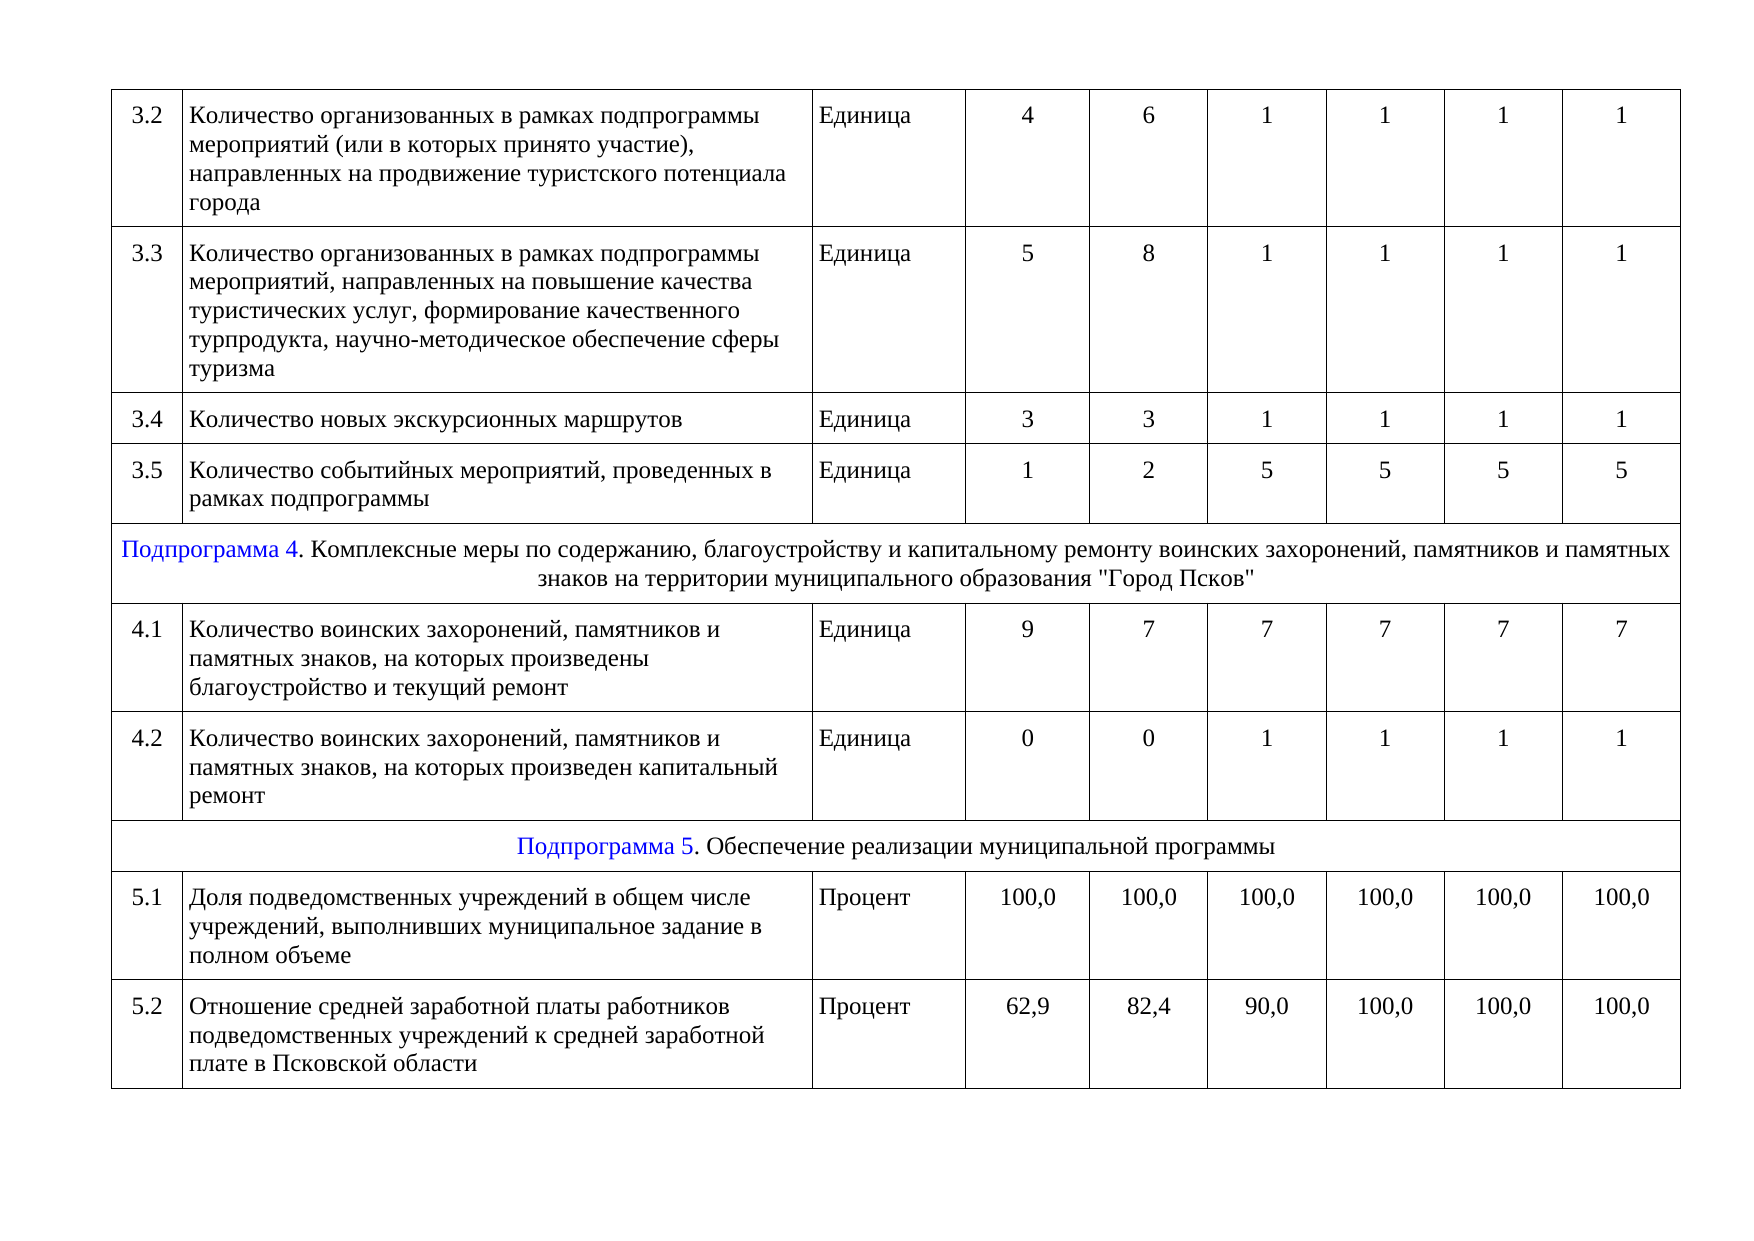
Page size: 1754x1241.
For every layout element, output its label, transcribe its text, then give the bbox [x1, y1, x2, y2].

table_cell 7 [1208, 604, 1326, 711]
table_cell Процент [813, 872, 965, 979]
table_cell 1 [1327, 393, 1444, 443]
table_cell 100,0 [1563, 872, 1680, 979]
table_cell 0 [966, 712, 1089, 820]
table_cell 3.3 [112, 227, 182, 392]
table_cell 100,0 [1445, 872, 1562, 979]
table_cell 6 [1090, 90, 1207, 226]
table_cell Единица [813, 712, 965, 820]
table_cell 1 [1208, 393, 1326, 443]
table_cell 9 [966, 604, 1089, 711]
table_cell 100,0 [1445, 980, 1562, 1088]
table_cell 3 [1090, 393, 1207, 443]
table_cell 82,4 [1090, 980, 1207, 1088]
table_cell 5.2 [112, 980, 182, 1088]
table_cell 1 [1208, 227, 1326, 392]
table_cell 1 [1327, 227, 1444, 392]
table_cell Количество новых экскурсионных маршрутов [183, 393, 812, 443]
table_cell Количество организованных в рамках подпрограммы мероприятий, направленных на повышение качества туристических услуг, формирование качественного турпродукта, научно-методическое обеспечение сферы туризма [183, 227, 812, 392]
table_cell 1 [1445, 393, 1562, 443]
table_cell Процент [813, 980, 965, 1088]
table_cell 1 [1327, 712, 1444, 820]
table_cell 0 [1090, 712, 1207, 820]
table_cell 90,0 [1208, 980, 1326, 1088]
table_cell 7 [1090, 604, 1207, 711]
table_cell 1 [1208, 90, 1326, 226]
table_cell 4 [966, 90, 1089, 226]
table_cell 5 [966, 227, 1089, 392]
table_cell Подпрограмма 5. Обеспечение реализации муниципальной программы [112, 821, 1680, 871]
table_cell 1 [1327, 90, 1444, 226]
table_cell Отношение средней заработной платы работников подведомственных учреждений к средней заработной плате в Псковской области [183, 980, 812, 1088]
table_cell 100,0 [1327, 980, 1444, 1088]
table_cell Подпрограмма 4. Комплексные меры по содержанию, благоустройству и капитальному ремонту воинских захоронений, памятников и памятных знаков на территории муниципального образования "Город Псков" [112, 524, 1680, 603]
table_cell 1 [1563, 90, 1680, 226]
table_cell 100,0 [966, 872, 1089, 979]
table_cell 3.5 [112, 444, 182, 523]
table_cell 7 [1327, 604, 1444, 711]
table_cell Количество организованных в рамках подпрограммы мероприятий (или в которых принято участие), направленных на продвижение туристского потенциала города [183, 90, 812, 226]
table_cell 5 [1445, 444, 1562, 523]
table_cell 100,0 [1563, 980, 1680, 1088]
table_cell 7 [1563, 604, 1680, 711]
table_cell 2 [1090, 444, 1207, 523]
table_cell Количество событийных мероприятий, проведенных в рамках подпрограммы [183, 444, 812, 523]
table_cell 1 [1445, 227, 1562, 392]
table_cell 1 [966, 444, 1089, 523]
table_cell 1 [1445, 90, 1562, 226]
table_cell 100,0 [1327, 872, 1444, 979]
table_cell 5.1 [112, 872, 182, 979]
table_cell 100,0 [1208, 872, 1326, 979]
table_cell Единица [813, 604, 965, 711]
table_cell 1 [1563, 712, 1680, 820]
table_cell 3.2 [112, 90, 182, 226]
table_cell 62,9 [966, 980, 1089, 1088]
table_cell 5 [1327, 444, 1444, 523]
table_cell 3.4 [112, 393, 182, 443]
table_cell Количество воинских захоронений, памятников и памятных знаков, на которых произведены благоустройство и текущий ремонт [183, 604, 812, 711]
table_cell 1 [1563, 227, 1680, 392]
table_cell 100,0 [1090, 872, 1207, 979]
table_cell Единица [813, 227, 965, 392]
table_cell 5 [1208, 444, 1326, 523]
table_cell 4.2 [112, 712, 182, 820]
table_cell Количество воинских захоронений, памятников и памятных знаков, на которых произведен капитальный ремонт [183, 712, 812, 820]
table_cell Единица [813, 393, 965, 443]
table_cell 1 [1445, 712, 1562, 820]
table_cell Единица [813, 90, 965, 226]
table_cell Доля подведомственных учреждений в общем числе учреждений, выполнивших муниципальное задание в полном объеме [183, 872, 812, 979]
table_cell 7 [1445, 604, 1562, 711]
table_cell Единица [813, 444, 965, 523]
table_cell 5 [1563, 444, 1680, 523]
table_cell 8 [1090, 227, 1207, 392]
table_cell 3 [966, 393, 1089, 443]
table_cell 1 [1563, 393, 1680, 443]
table_cell 4.1 [112, 604, 182, 711]
table_cell 1 [1208, 712, 1326, 820]
